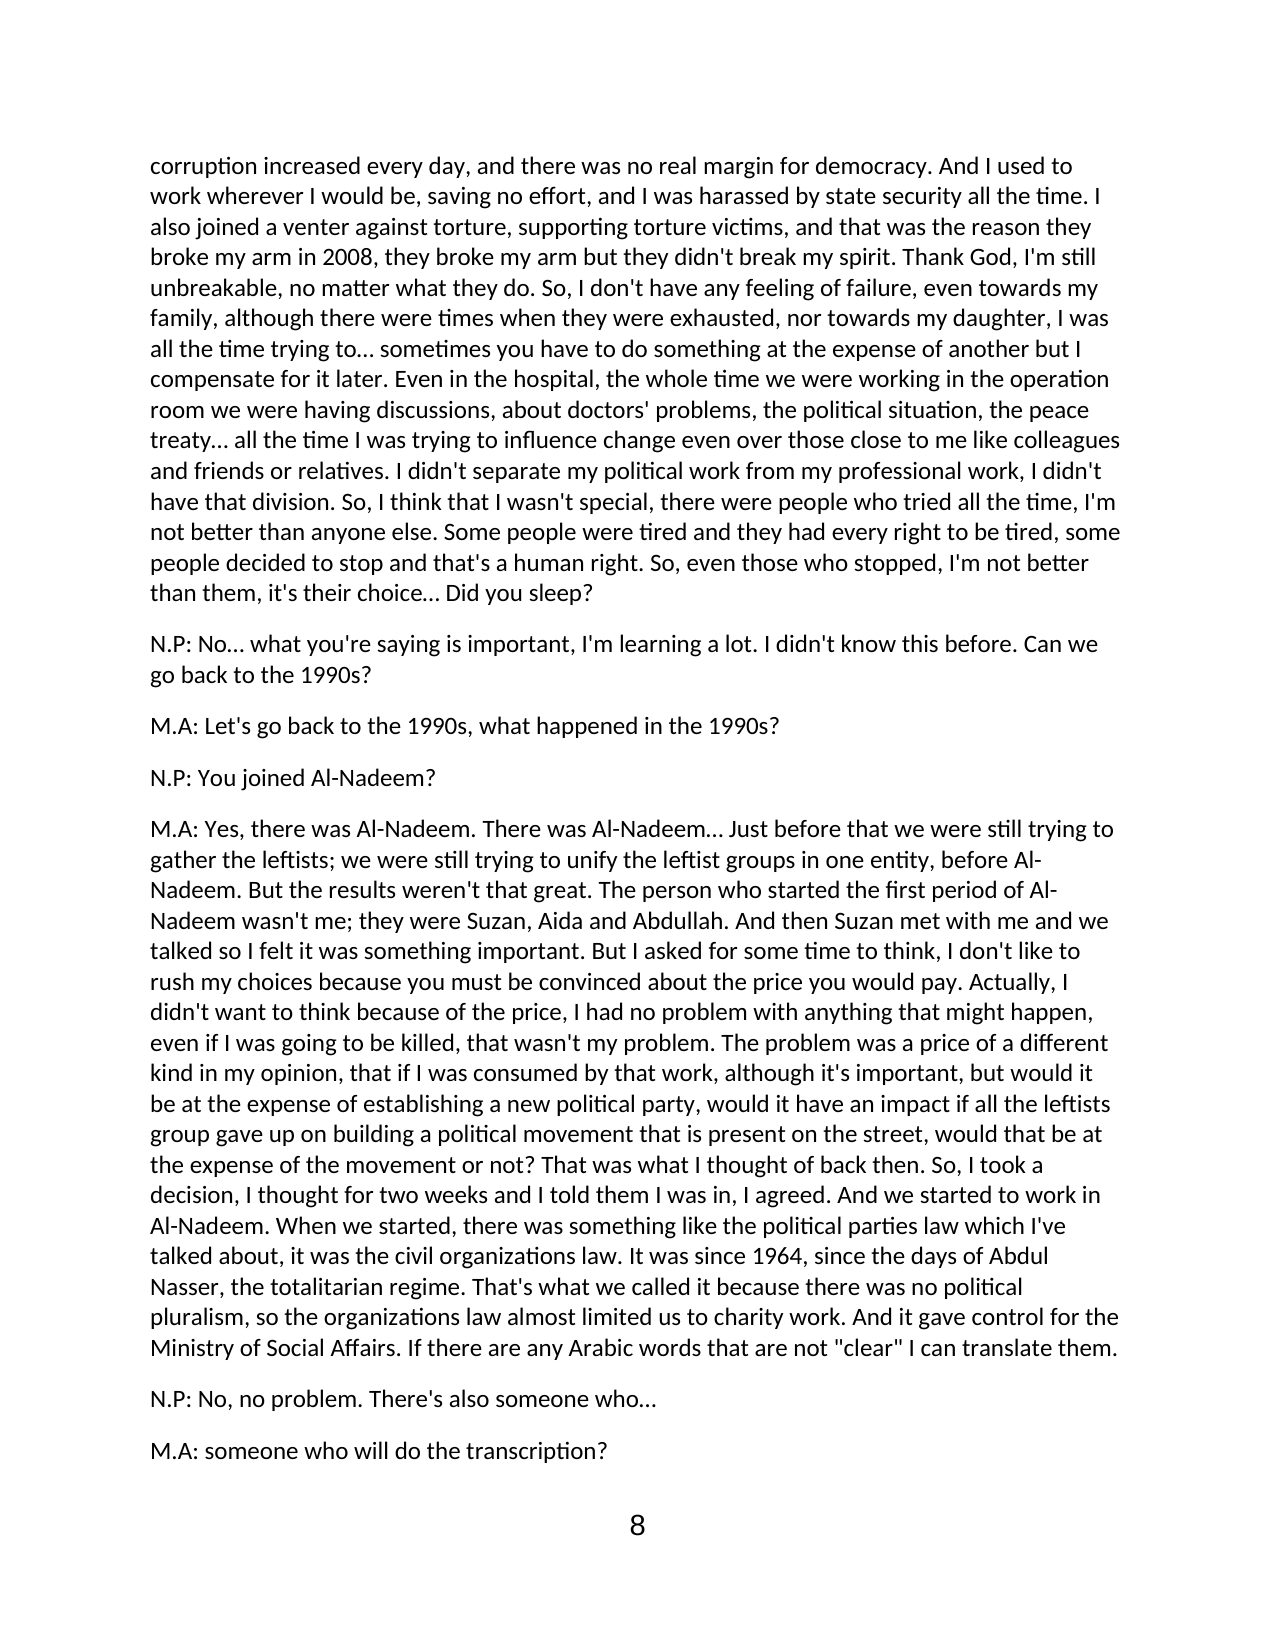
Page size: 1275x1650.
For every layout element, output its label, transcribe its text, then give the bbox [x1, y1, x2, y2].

text M.A: Yes, there was Al-Nadeem. There was Al-Nadeem… Just before that we were still trying to gather the leftists; we were still trying to unify the leftist groups in one entity, before Al-Nadeem. But the results weren't that great. The person who started the first period of Al-Nadeem wasn't me; they were Suzan, Aida and Abdullah. And then Suzan met with me and we talked so I felt it was something important. But I asked for some time to think, I don't like to rush my choices because you must be convinced about the price you would pay. Actually, I didn't want to think because of the price, I had no problem with anything that might happen, even if I was going to be killed, that wasn't my problem. The problem was a price of a different kind in my opinion, that if I was consumed by that work, although it's important, but would it be at the expense of establishing a new political party, would it have an impact if all the leftists group gave up on building a political movement that is present on the street, would that be at the expense of the movement or not? That was what I thought of back then. So, I took a decision, I thought for two weeks and I told them I was in, I agreed. And we started to work in Al-Nadeem. When we started, there was something like the political parties law which I've talked about, it was the civil organizations law. It was since 1964, since the days of Abdul Nasser, the totalitarian regime. That's what we called it because there was no political pluralism, so the organizations law almost limited us to charity work. And it gave control for the Ministry of Social Affairs. If there are any Arabic words that are not "clear" I can translate them. [150, 813, 1125, 1363]
text N.P: You joined Al-Nadeem? [150, 762, 1125, 792]
text N.P: No, no problem. There's also someone who… [150, 1383, 1125, 1414]
text M.A: someone who will do the transcription? [150, 1435, 1125, 1465]
text M.A: Let's go back to the 1990s, what happened in the 1990s? [150, 711, 1125, 741]
text N.P: No… what you're saying is important, I'm learning a lot. I didn't know this before. Can we go back to the 1990s? [150, 629, 1125, 690]
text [150, 150, 1125, 608]
